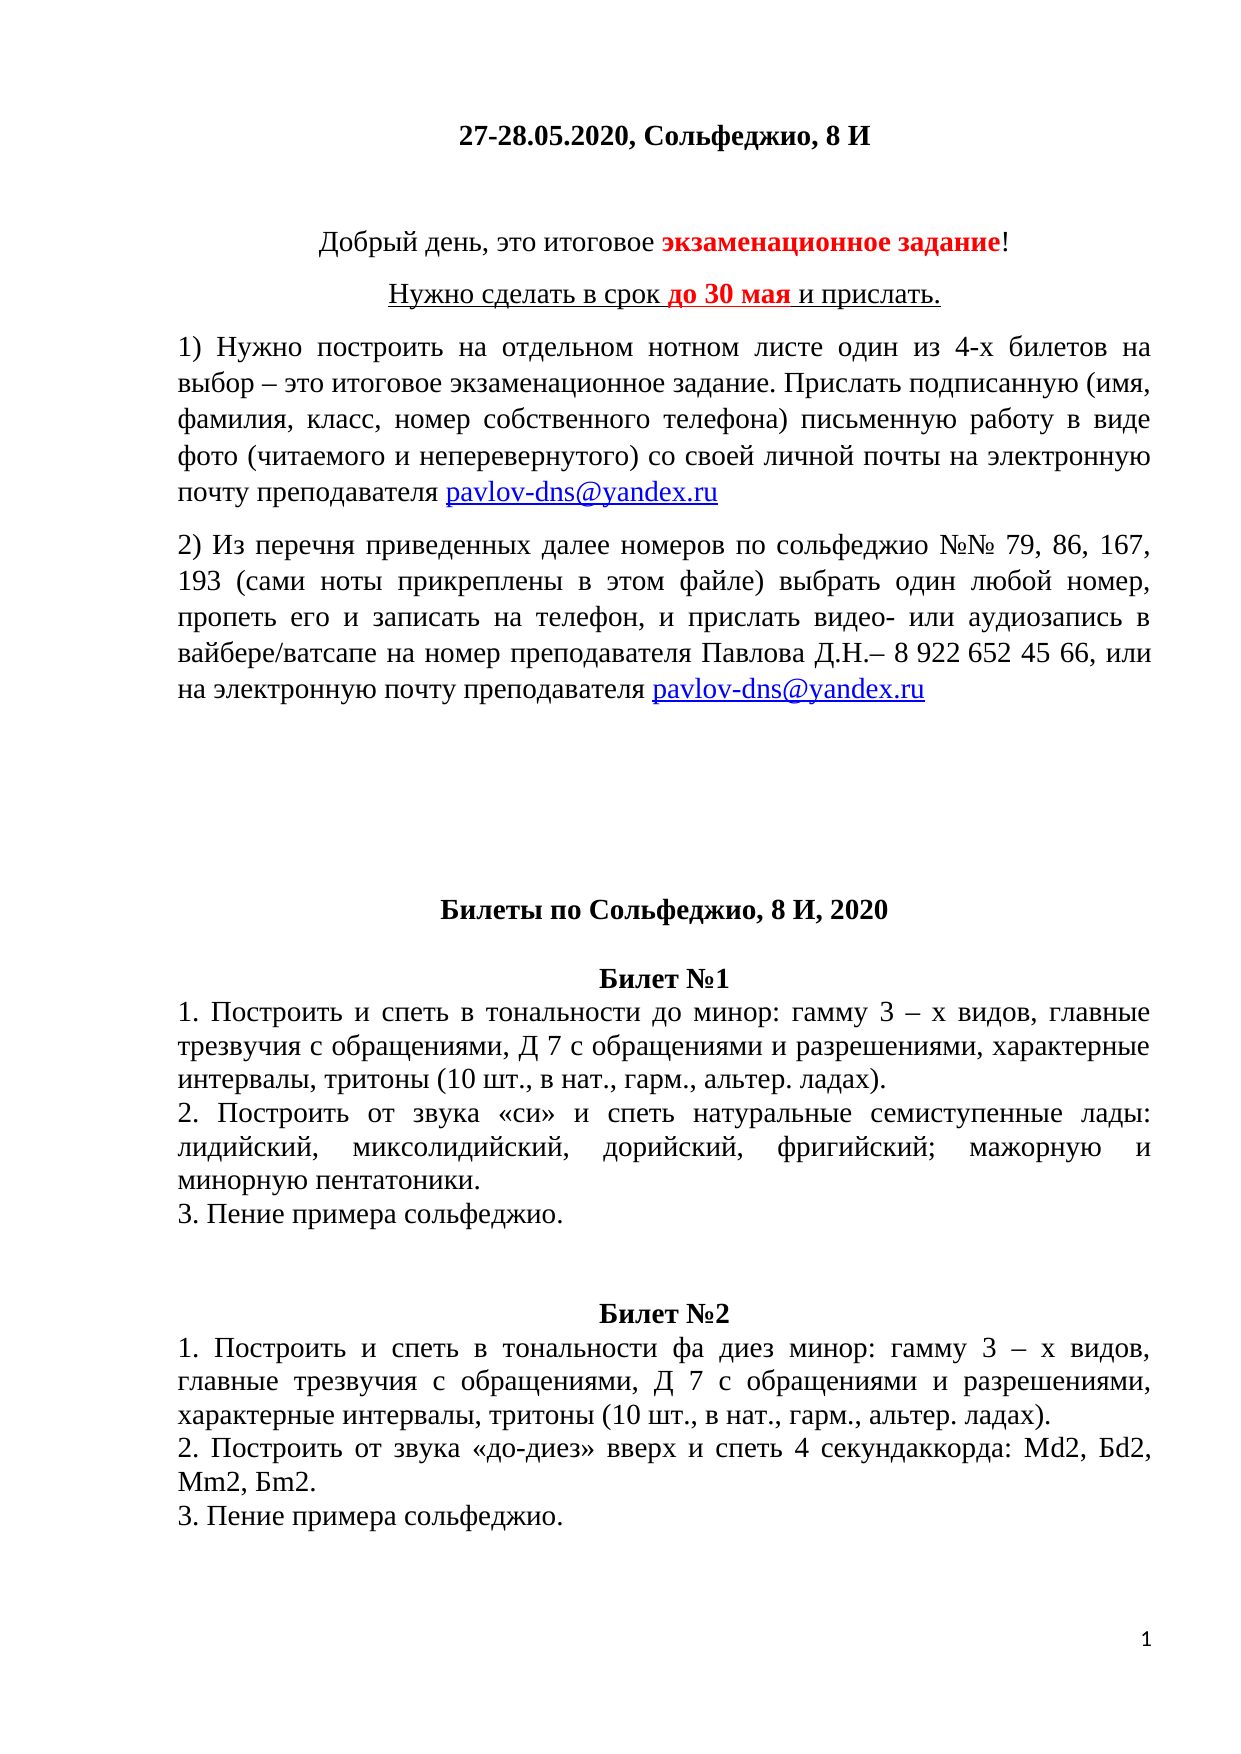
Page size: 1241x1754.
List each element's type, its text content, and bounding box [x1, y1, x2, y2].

text 3. Пение примера сольфеджио. [177, 1196, 1152, 1229]
text Нужно сделать в срок до 30 мая и прислать. [177, 277, 1152, 310]
text 2. Построить от звука «до-диез» вверх и спеть 4 секундаккорда: Мd2, Бd2, Мm2, Бm2. [177, 1431, 1152, 1498]
text 1) Нужно построить на отдельном нотном листе один из 4-х билетов на выбор – это итоговое экзаменационное задание. Прислать подписанную (имя, фамилия, класс, номер собственного телефона) письменную работу в виде фото (читаемого и неперевернутого) со своей личной почты на электронную почту преподавателя pavlov-dns@yandex.ru [177, 329, 1152, 507]
text 2) Из перечня приведенных далее номеров по сольфеджио №№ 79, 86, 167, 193 (сами ноты прикреплены в этом файле) выбрать один любой номер, пропеть его и записать на телефон, и прислать видео- или аудиозапись в вайбере/ватсапе на номер преподавателя Павлова Д.Н.– 8 922 652 45 66, или на электронную почту преподавателя pavlov-dns@yandex.ru [177, 527, 1152, 705]
text 27-28.05.2020, Сольфеджио, 8 И [177, 118, 1152, 152]
text 2. Построить от звука «си» и спеть натуральные семиступенные лады: лидийский, миксолидийский, дорийский, фригийский; мажорную и минорную пентатоники. [177, 1095, 1152, 1196]
text 3. Пение примера сольфеджио. [177, 1498, 1152, 1531]
text 1. Построить и спеть в тональности до минор: гамму 3 – х видов, главные трезвучия с обращениями, Д 7 с обращениями и разрешениями, характерные интервалы, тритоны (10 шт., в нат., гарм., альтер. ладах). [177, 994, 1152, 1095]
text Билеты по Сольфеджио, 8 И, 2020 [177, 892, 1152, 925]
text Билет №1 [177, 961, 1152, 994]
text Добрый день, это итоговое экзаменационное задание! [177, 224, 1152, 257]
text 1. Построить и спеть в тональности фа диез минор: гамму 3 – х видов, главные трезвучия с обращениями, Д 7 с обращениями и разрешениями, характерные интервалы, тритоны (10 шт., в нат., гарм., альтер. ладах). [177, 1330, 1152, 1431]
text Билет №2 [177, 1296, 1152, 1330]
